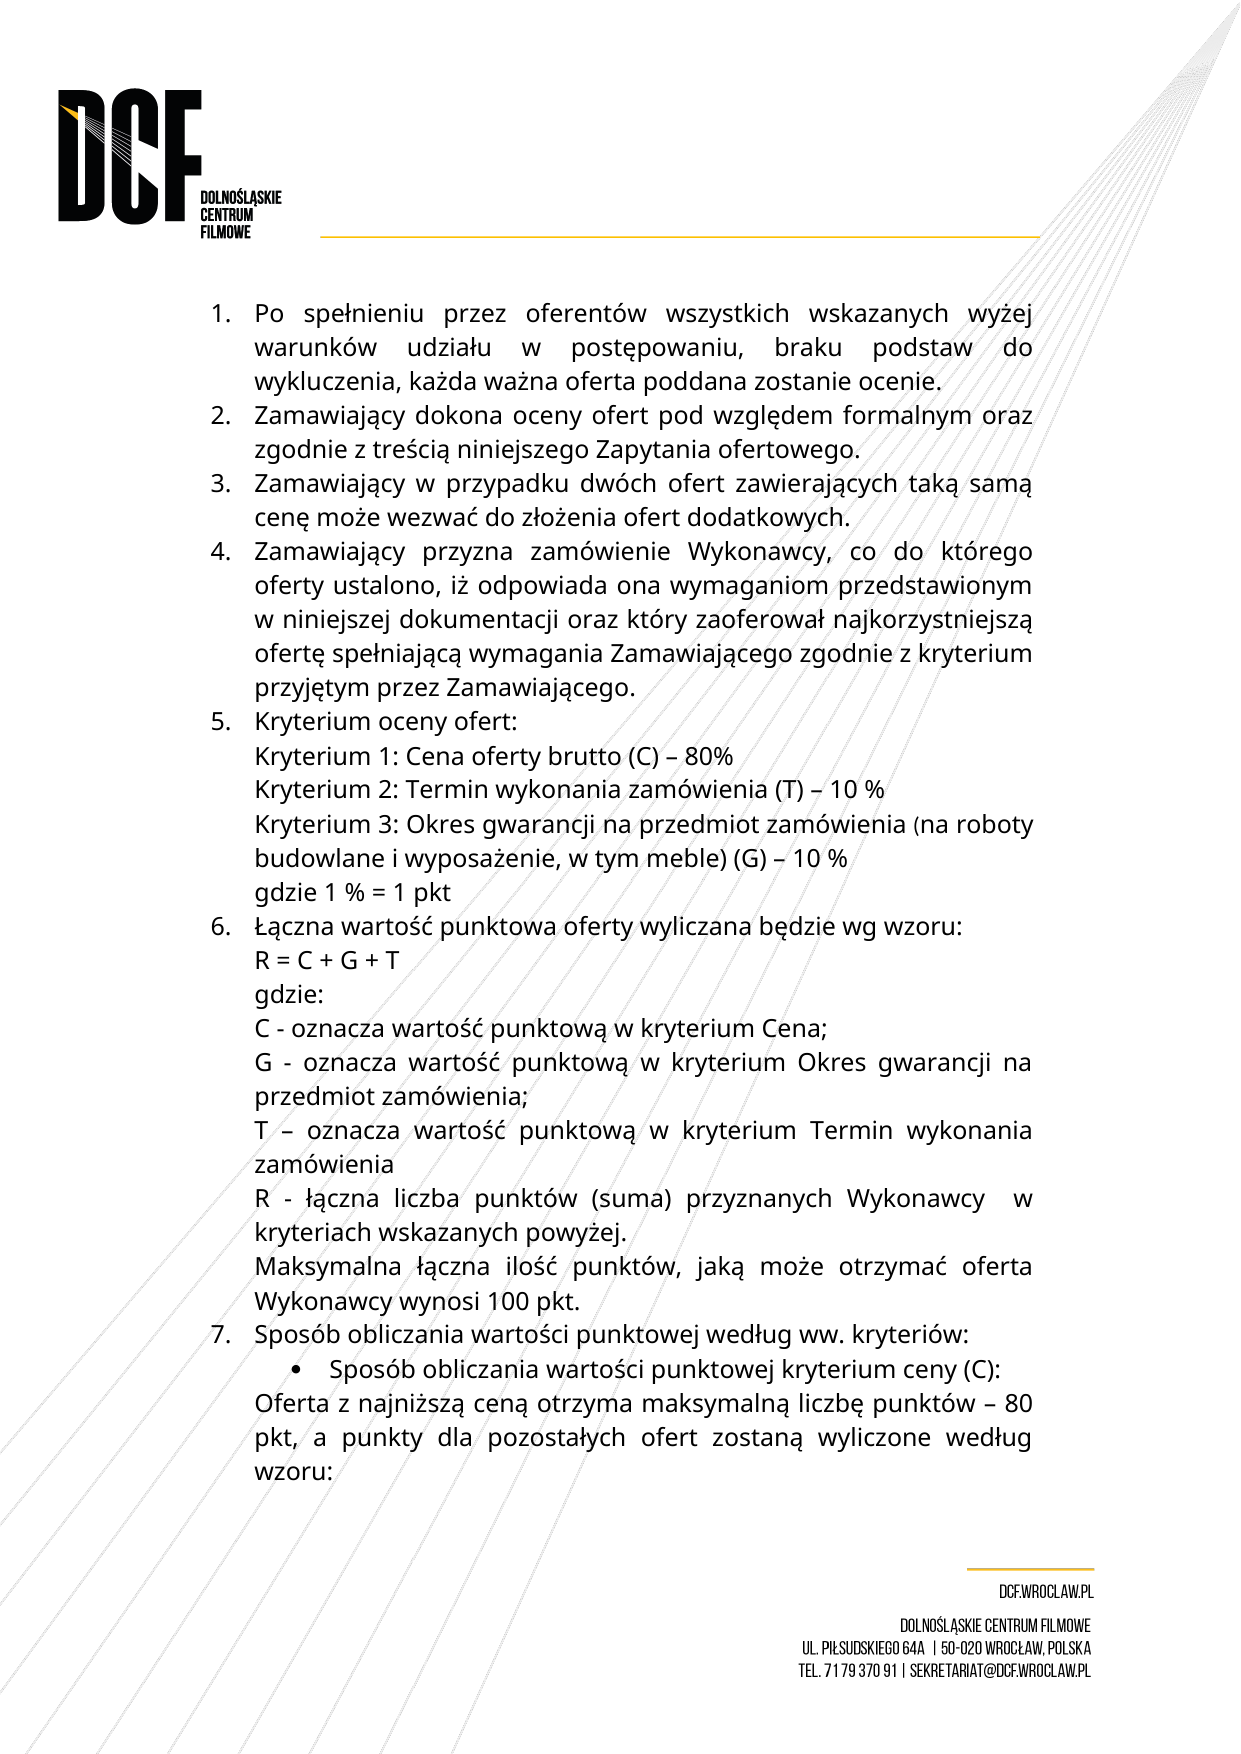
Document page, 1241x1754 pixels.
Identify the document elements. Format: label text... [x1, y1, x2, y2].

list Kryterium 2: Termin wykonania zamówienia (T) – 10 % [254, 772, 1034, 806]
list Zamawiający w przypadku dwóch ofert zawierających taką samą cenę może wezwać do złożenia ofert dodatkowych. [210, 466, 1034, 534]
list gdzie: [254, 977, 1034, 1011]
list Oferta z najniższą ceną otrzyma maksymalną liczbę punktów – 80 pkt, a punkty dla pozostałych ofert zostaną wyliczone według wzoru: [254, 1385, 1034, 1487]
picture [0, 2, 1241, 1754]
list C - oznacza wartość punktową w kryterium Cena; [254, 1011, 1034, 1045]
list Zamawiający przyzna zamówienie Wykonawcy, co do którego oferty ustalono, iż odpowiada ona wymaganiom przedstawionym w niniejszej dokumentacji oraz który zaoferował najkorzystniejszą ofertę spełniającą wymagania Zamawiającego zgodnie z kryterium przyjętym przez Zamawiającego. [210, 534, 1034, 704]
list Kryterium 3: Okres gwarancji na przedmiot zamówienia (na roboty budowlane i wyposażenie, w tym meble) (G) – 10 % [254, 806, 1034, 874]
list Łączna wartość punktowa oferty wyliczana będzie wg wzoru: [210, 908, 1034, 942]
list R - łączna liczba punktów (suma) przyznanych Wykonawcy w kryteriach wskazanych powyżej. [254, 1181, 1034, 1249]
list Maksymalna łączna ilość punktów, jaką może otrzymać oferta Wykonawcy wynosi 100 pkt. [254, 1249, 1034, 1317]
list R = C + G + T [254, 942, 1034, 977]
list T – oznacza wartość punktową w kryterium Termin wykonania zamówienia [254, 1113, 1034, 1181]
list Sposób obliczania wartości punktowej według ww. kryteriów: [210, 1317, 1034, 1351]
list Sposób obliczania wartości punktowej kryterium ceny (C): [292, 1351, 1034, 1385]
list Po spełnieniu przez oferentów wszystkich wskazanych wyżej warunków udziału w postępowaniu, braku podstaw do wykluczenia, każda ważna oferta poddana zostanie ocenie. [210, 295, 1034, 397]
list Zamawiający dokona oceny ofert pod względem formalnym oraz zgodnie z treścią niniejszego Zapytania ofertowego. [210, 397, 1034, 466]
list gdzie 1 % = 1 pkt [254, 874, 1034, 908]
list Kryterium 1: Cena oferty brutto (C) – 80% [254, 738, 1034, 772]
list G - oznacza wartość punktową w kryterium Okres gwarancji na przedmiot zamówienia; [254, 1045, 1034, 1113]
list Kryterium oceny ofert: [210, 704, 1034, 738]
